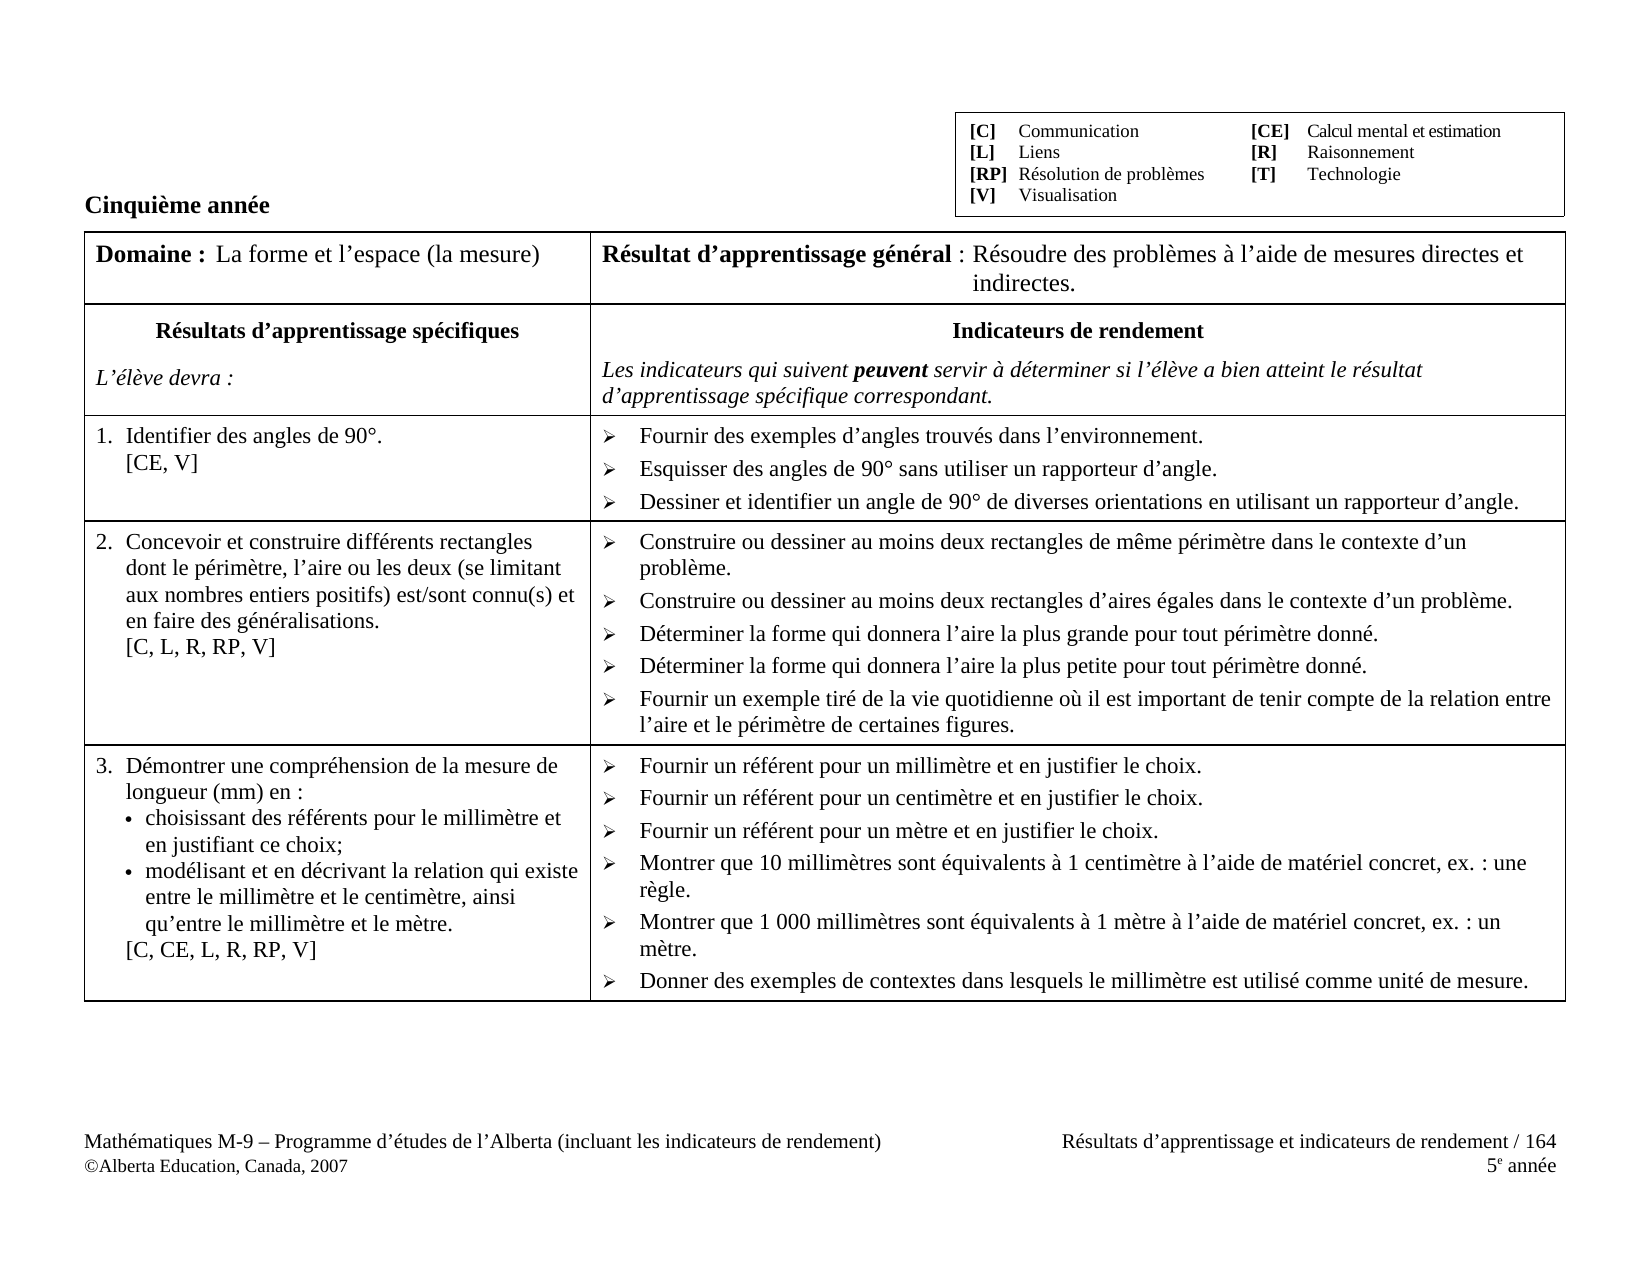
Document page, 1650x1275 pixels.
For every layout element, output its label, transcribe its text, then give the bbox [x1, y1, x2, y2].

table_header Domaine : La forme et l’espace (la mesure) [85, 233, 590, 303]
table_cell 1. Identifier des angles de 90°. [CE, V] [85, 416, 590, 520]
table_header Résultat d’apprentissage général : Résoudre des problèmes à l’aide de mesures directes et indirectes. [591, 233, 1565, 303]
text Cinquième année [84, 190, 1500, 219]
table_cell Construire ou dessiner au moins deux rectangles de même périmètre dans le contexte d’un problème. Construire ou dessiner au moins deux rectangles d’aires égales dans le contexte d’un problème. Déterminer la forme qui donnera l’aire la plus grande pour tout périmètre donné. Déterminer la forme qui donnera l’aire la plus petite pour tout périmètre donné. Fournir un exemple tiré de la vie quotidienne où il est important de tenir compte de la relation entre l’aire et le périmètre de certaines figures. [591, 522, 1565, 744]
table_cell Fournir des exemples d’angles trouvés dans l’environnement. Esquisser des angles de 90° sans utiliser un rapporteur d’angle. Dessiner et identifier un angle de 90° de diverses orientations en utilisant un rapporteur d’angle. [591, 416, 1565, 520]
table_cell 2. Concevoir et construire différents rectangles dont le périmètre, l’aire ou les deux (se limitant aux nombres entiers positifs) est/sont connu(s) et en faire des généralisations. [C, L, R, RP, V] [85, 522, 590, 744]
table_cell Indicateurs de rendement Les indicateurs qui suivent peuvent servir à déterminer si l’élève a bien atteint le résultat d’apprentissage spécifique correspondant. [591, 305, 1565, 415]
table_cell Résultats d’apprentissage spécifiques L’élève devra : [85, 305, 590, 415]
table_cell 3. Démontrer une compréhension de la mesure de longueur (mm) en : choisissant des référents pour le millimètre et en justifiant ce choix; modélisant et en décrivant la relation qui existe entre le millimètre et le centimètre, ainsi qu’entre le millimètre et le mètre. [C, CE, L, R, RP, V] [85, 746, 590, 1000]
table_cell Fournir un référent pour un millimètre et en justifier le choix. Fournir un référent pour un centimètre et en justifier le choix. Fournir un référent pour un mètre et en justifier le choix. Montrer que 10 millimètres sont équivalents à 1 centimètre à l’aide de matériel concret, ex. : une règle. Montrer que 1 000 millimètres sont équivalents à 1 mètre à l’aide de matériel concret, ex. : un mètre. Donner des exemples de contextes dans lesquels le millimètre est utilisé comme unité de mesure. [591, 746, 1565, 1000]
